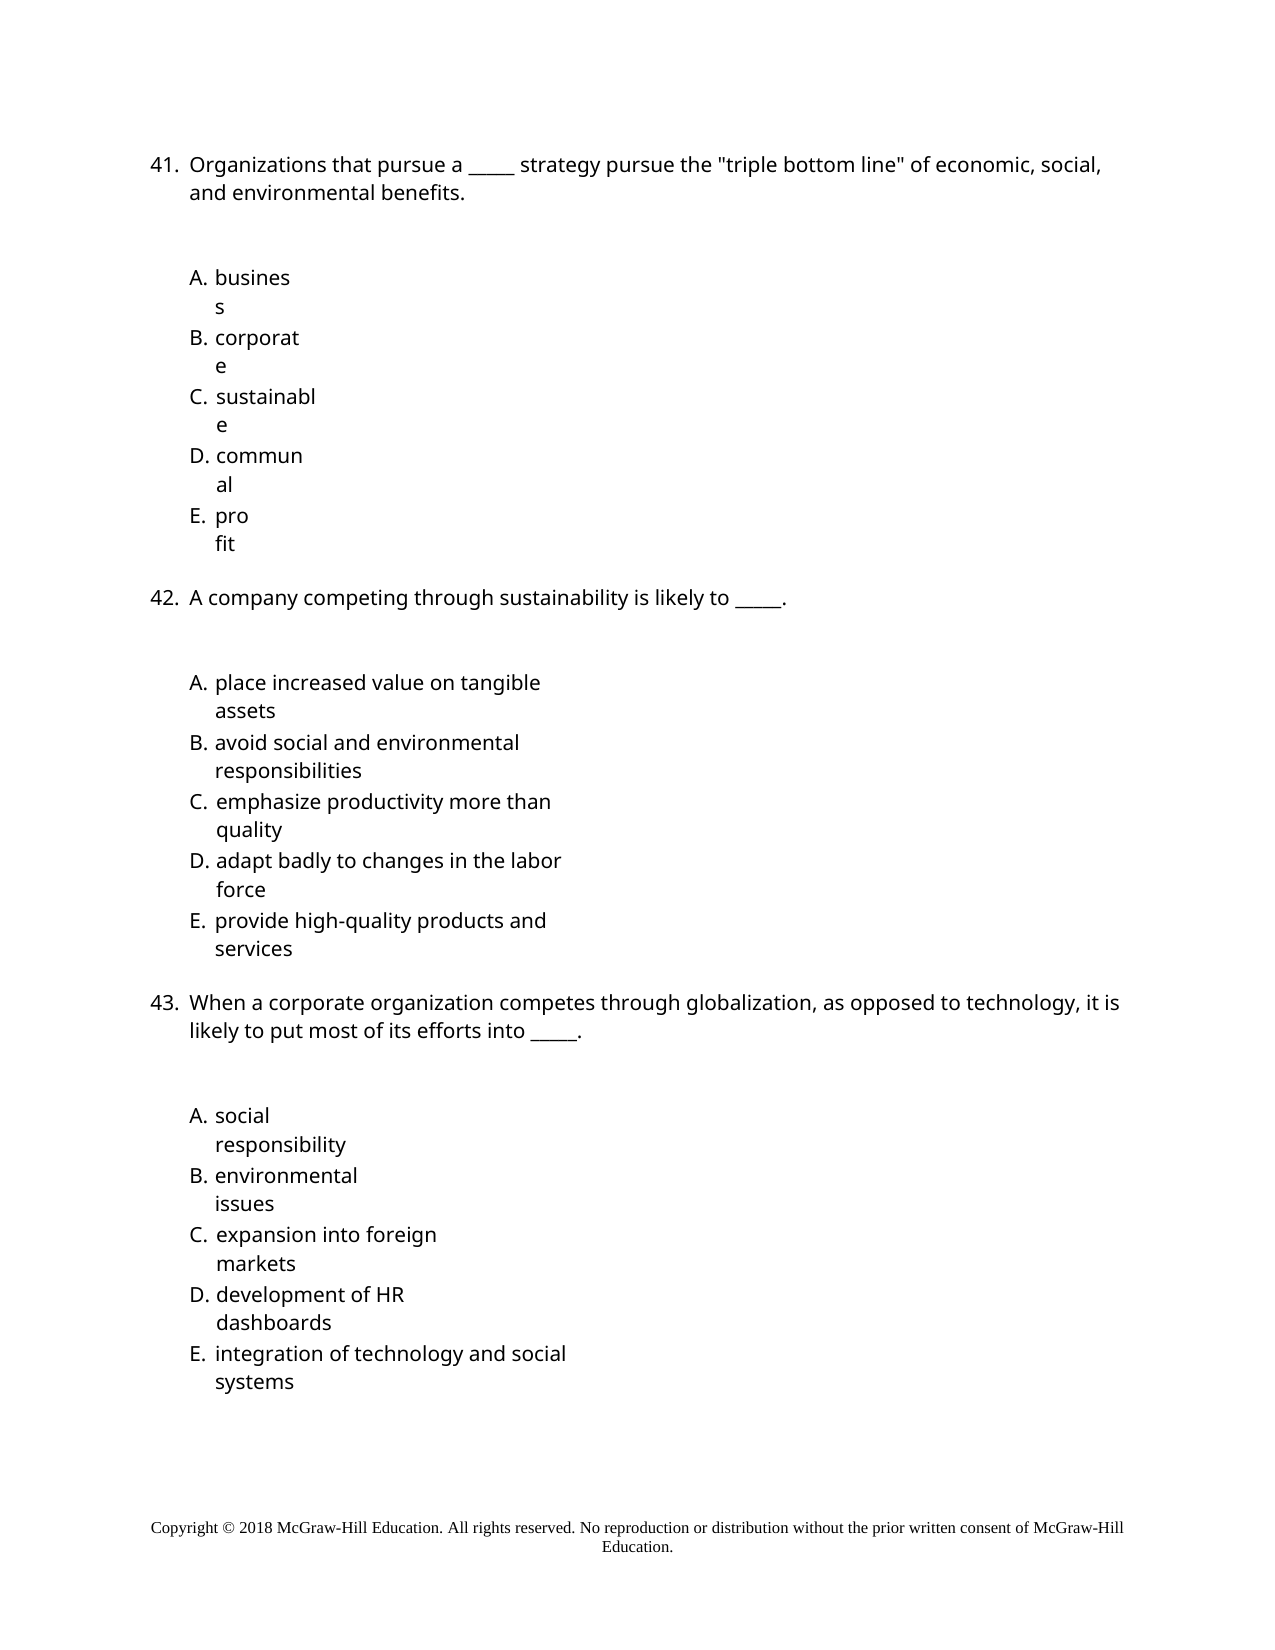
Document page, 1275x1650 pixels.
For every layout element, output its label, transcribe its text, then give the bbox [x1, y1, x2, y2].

table_header Organizations that pursue a _____ strategy pursue the "triple bottom line" of economic, social, and environmental benefits. [189, 150, 1125, 558]
table_header When a corporate organization competes through globalization, as opposed to technology, it is likely to put most of its efforts into _____. [189, 988, 1125, 1396]
table_header A company competing through sustainability is likely to _____. [189, 583, 1125, 963]
table_header 42. [150, 583, 189, 963]
table_header 43. [150, 988, 189, 1396]
table_header 41. [150, 150, 189, 558]
